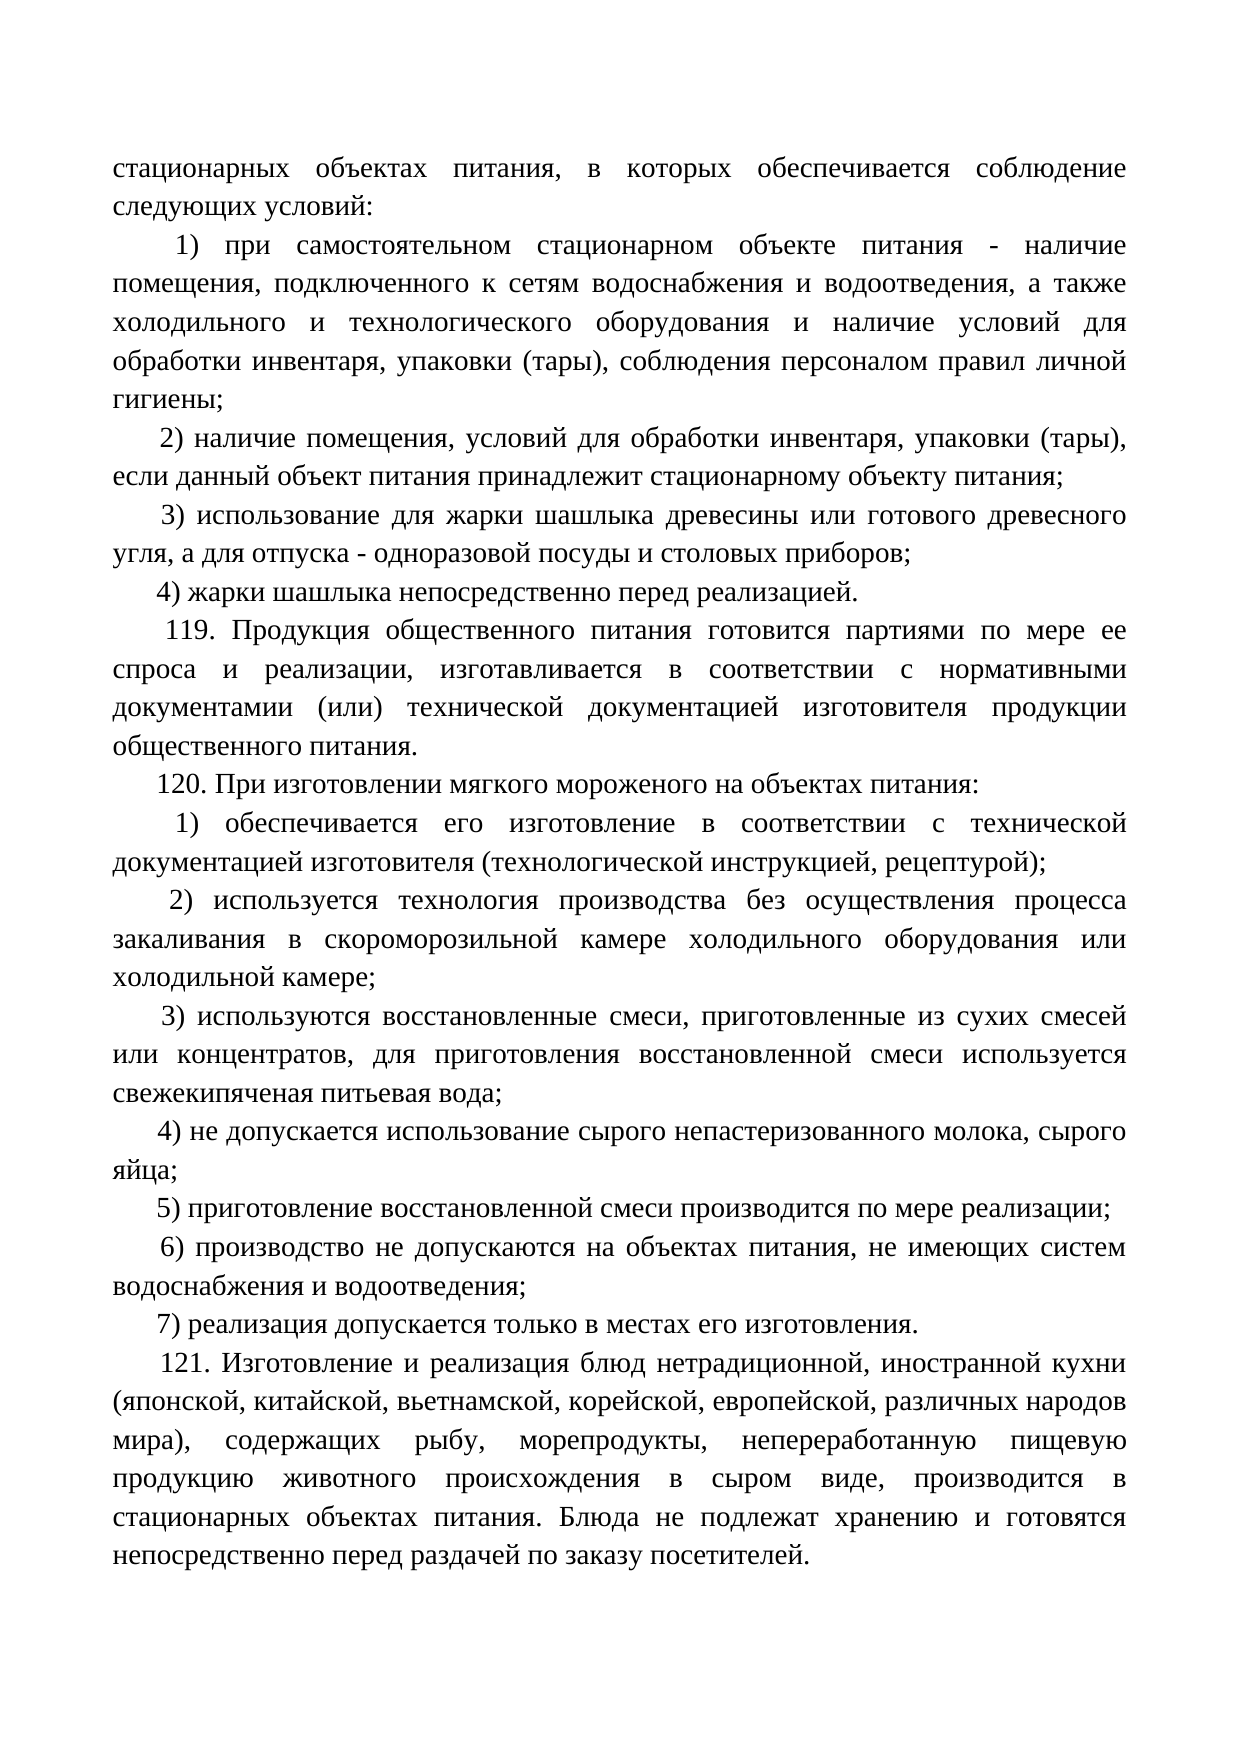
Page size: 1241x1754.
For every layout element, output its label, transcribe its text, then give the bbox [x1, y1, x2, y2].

text 7) реализация допускается только в местах его изготовления. [112, 1306, 1128, 1340]
text 120. При изготовлении мягкого мороженого на объектах питания: [112, 767, 1128, 800]
text 2) наличие помещения, условий для обработки инвентаря, упаковки (тары), если данный объект питания принадлежит стационарному объекту питания; [112, 420, 1128, 492]
text 2) используется технология производства без осуществления процесса закаливания в скороморозильной камере холодильного оборудования или холодильной камере; [112, 882, 1128, 993]
text 6) производство не допускаются на объектах питания, не имеющих систем водоснабжения и водоотведения; [112, 1229, 1128, 1301]
text 5) приготовление восстановленной смеси производится по мере реализации; [112, 1191, 1128, 1224]
text 4) не допускается использование сырого непастеризованного молока, сырого яйца; [112, 1113, 1128, 1186]
text 4) жарки шашлыка непосредственно перед реализацией. [112, 574, 1128, 607]
text 1) обеспечивается его изготовление в соответствии с технической документацией изготовителя (технологической инструкцией, рецептурой); [112, 805, 1128, 877]
text 3) использование для жарки шашлыка древесины или готового древесного угля, а для отпуска - одноразовой посуды и столовых приборов; [112, 497, 1128, 569]
text 3) используются восстановленные смеси, приготовленные из сухих смесей или концентратов, для приготовления восстановленной смеси используется свежекипяченая питьевая вода; [112, 998, 1128, 1108]
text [112, 150, 1128, 222]
text 1) при самостоятельном стационарном объекте питания - наличие помещения, подключенного к сетям водоснабжения и водоотведения, а также холодильного и технологического оборудования и наличие условий для обработки инвентаря, упаковки (тары), соблюдения персоналом правил личной гигиены; [112, 227, 1128, 415]
text 121. Изготовление и реализация блюд нетрадиционной, иностранной кухни (японской, китайской, вьетнамской, корейской, европейской, различных народов мира), содержащих рыбу, морепродукты, непереработанную пищевую продукцию животного происхождения в сыром виде, производится в стационарных объектах питания. Блюда не подлежат хранению и готовятся непосредственно перед раздачей по заказу посетителей. [112, 1345, 1128, 1571]
text 119. Продукция общественного питания готовится партиями по мере ее спроса и реализации, изготавливается в соответствии с нормативными документамии (или) технической документацией изготовителя продукции общественного питания. [112, 612, 1128, 762]
